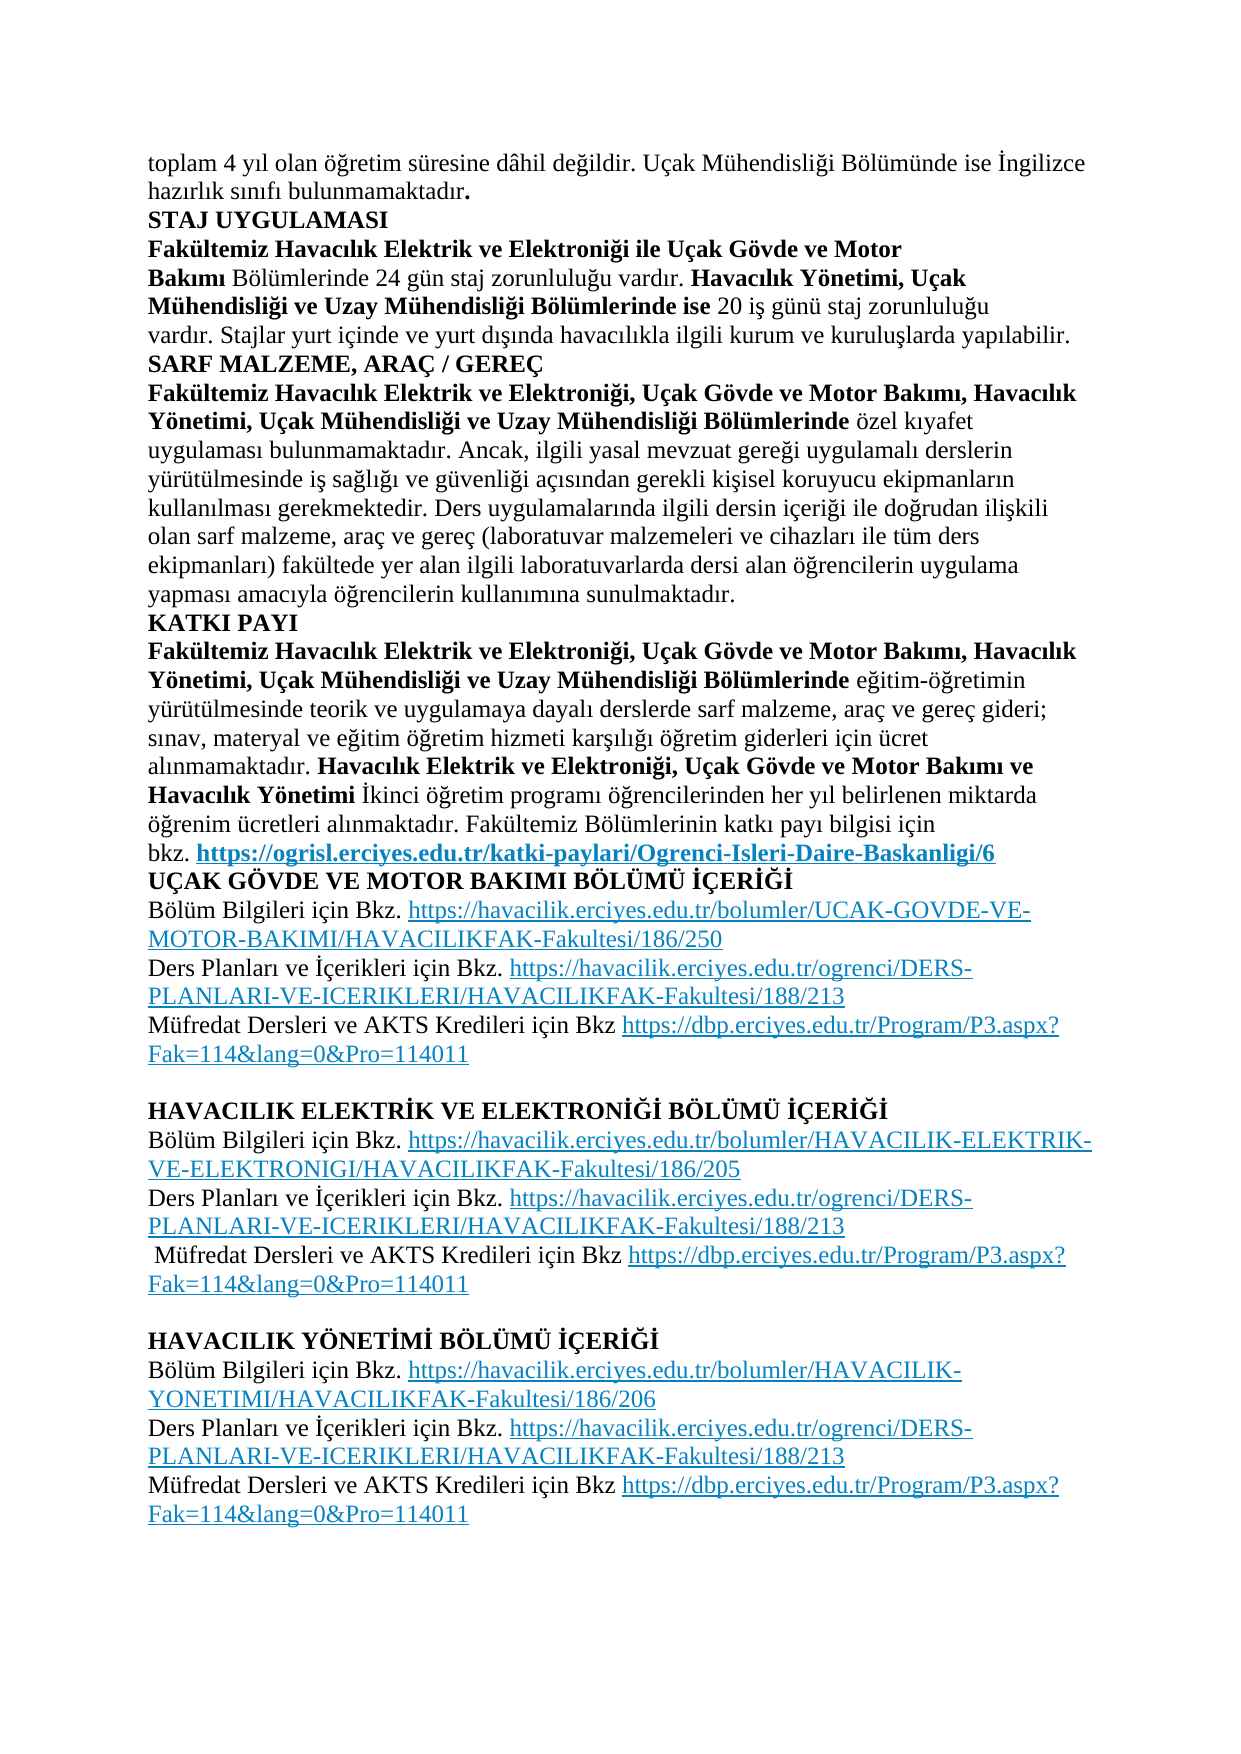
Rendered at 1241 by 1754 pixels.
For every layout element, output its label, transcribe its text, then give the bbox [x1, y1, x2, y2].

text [148, 148, 1093, 205]
text Bölüm Bilgileri için Bkz. https://havacilik.erciyes.edu.tr/bolumler/HAVACILIK-ELEKTRIK-VE-ELEKTRONIGI/HAVACILIKFAK-Fakultesi/186/205 [148, 1125, 1093, 1183]
text Müfredat Dersleri ve AKTS Kredileri için Bkz https://dbp.erciyes.edu.tr/Program/P3.aspx?Fak=114&lang=0&Pro=114011 [148, 1010, 1093, 1068]
text Fakültemiz Havacılık Elektrik ve Elektroniği, Uçak Gövde ve Motor Bakımı, Havacılık Yönetimi, Uçak Mühendisliği ve Uzay Mühendisliği Bölümlerinde eğitim-öğretimin yürütülmesinde teorik ve uygulamaya dayalı derslerde sarf malzeme, araç ve gereç gideri; sınav, materyal ve eğitim öğretim hizmeti karşılığı öğretim giderleri için ücret alınmamaktadır. Havacılık Elektrik ve Elektroniği, Uçak Gövde ve Motor Bakımı ve Havacılık Yönetimi İkinci öğretim programı öğrencilerinden her yıl belirlenen miktarda öğrenim ücretleri alınmaktadır. Fakültemiz Bölümlerinin katkı payı bilgisi için bkz. https://ogrisl.erciyes.edu.tr/katki-paylari/Ogrenci-Isleri-Daire-Baskanligi/6 [148, 636, 1093, 866]
text Ders Planları ve İçerikleri için Bkz. https://havacilik.erciyes.edu.tr/ogrenci/DERS-PLANLARI-VE-ICERIKLERI/HAVACILIKFAK-Fakultesi/188/213 [148, 1183, 1093, 1240]
text Bölüm Bilgileri için Bkz. https://havacilik.erciyes.edu.tr/bolumler/HAVACILIK-YONETIMI/HAVACILIKFAK-Fakultesi/186/206 [148, 1355, 1093, 1413]
text STAJ UYGULAMASI [148, 205, 1093, 234]
text HAVACILIK ELEKTRİK VE ELEKTRONİĞİ BÖLÜMÜ İÇERİĞİ [148, 1096, 1093, 1125]
text SARF MALZEME, ARAÇ / GEREÇ [148, 349, 1093, 378]
text KATKI PAYI [148, 608, 1093, 636]
text Bölüm Bilgileri için Bkz. https://havacilik.erciyes.edu.tr/bolumler/UCAK-GOVDE-VE-MOTOR-BAKIMI/HAVACILIKFAK-Fakultesi/186/250 [148, 895, 1093, 953]
text Fakültemiz Havacılık Elektrik ve Elektroniği ile Uçak Gövde ve Motor Bakımı Bölümlerinde 24 gün staj zorunluluğu vardır. Havacılık Yönetimi, Uçak Mühendisliği ve Uzay Mühendisliği Bölümlerinde ise 20 iş günü staj zorunluluğu vardır. Stajlar yurt içinde ve yurt dışında havacılıkla ilgili kurum ve kuruluşlarda yapılabilir. [148, 234, 1093, 349]
text HAVACILIK YÖNETİMİ BÖLÜMÜ İÇERİĞİ [148, 1326, 1093, 1355]
text Müfredat Dersleri ve AKTS Kredileri için Bkz https://dbp.erciyes.edu.tr/Program/P3.aspx?Fak=114&lang=0&Pro=114011 [148, 1240, 1093, 1298]
text Ders Planları ve İçerikleri için Bkz. https://havacilik.erciyes.edu.tr/ogrenci/DERS-PLANLARI-VE-ICERIKLERI/HAVACILIKFAK-Fakultesi/188/213 [148, 953, 1093, 1010]
text UÇAK GÖVDE VE MOTOR BAKIMI BÖLÜMÜ İÇERİĞİ [148, 866, 1093, 895]
text Müfredat Dersleri ve AKTS Kredileri için Bkz https://dbp.erciyes.edu.tr/Program/P3.aspx?Fak=114&lang=0&Pro=114011 [148, 1470, 1093, 1528]
text Fakültemiz Havacılık Elektrik ve Elektroniği, Uçak Gövde ve Motor Bakımı, Havacılık Yönetimi, Uçak Mühendisliği ve Uzay Mühendisliği Bölümlerinde özel kıyafet uygulaması bulunmamaktadır. Ancak, ilgili yasal mevzuat gereği uygulamalı derslerin yürütülmesinde iş sağlığı ve güvenliği açısından gerekli kişisel koruyucu ekipmanların kullanılması gerekmektedir. Ders uygulamalarında ilgili dersin içeriği ile doğrudan ilişkili olan sarf malzeme, araç ve gereç (laboratuvar malzemeleri ve cihazları ile tüm ders ekipmanları) fakültede yer alan ilgili laboratuvarlarda dersi alan öğrencilerin uygulama yapması amacıyla öğrencilerin kullanımına sunulmaktadır. [148, 378, 1093, 608]
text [148, 1413, 1093, 1470]
